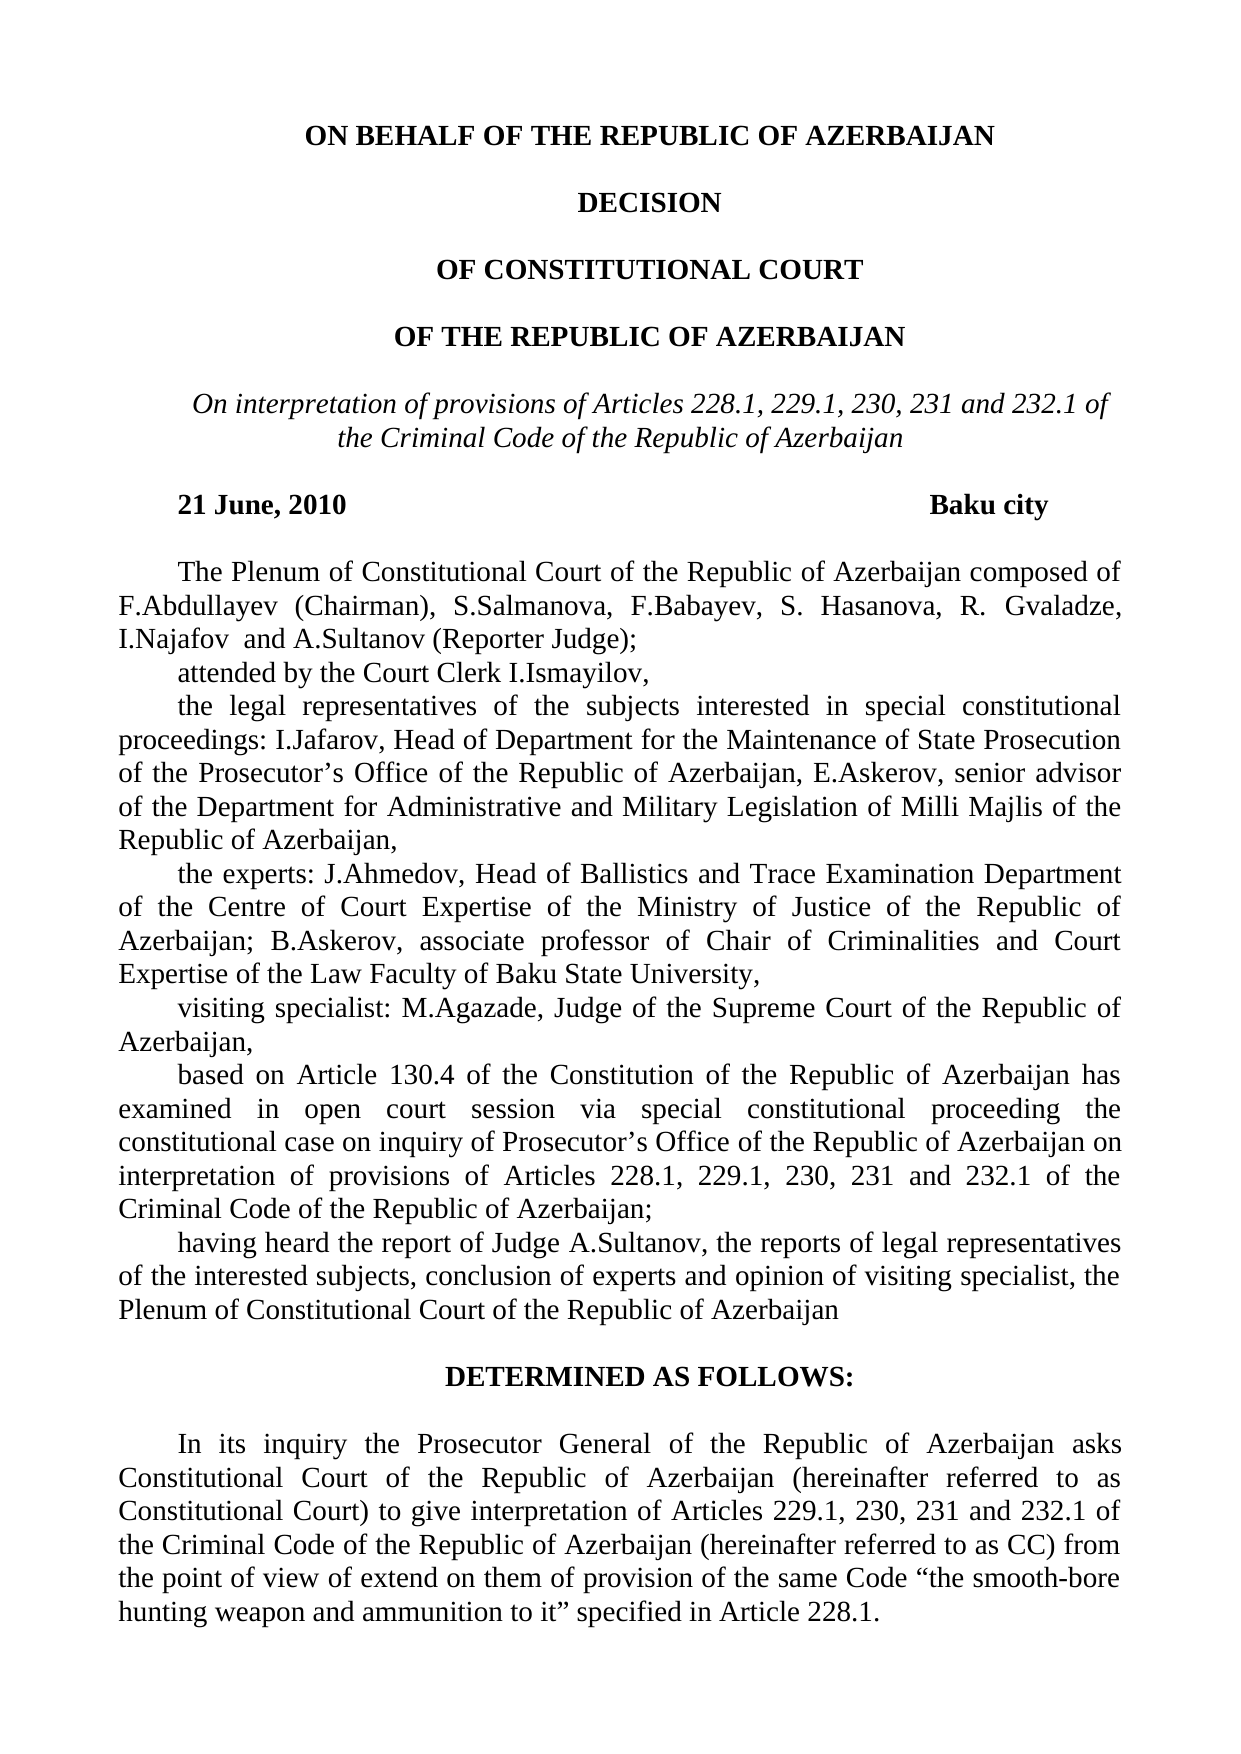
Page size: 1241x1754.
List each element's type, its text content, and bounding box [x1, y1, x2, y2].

text the legal representatives of the subjects interested in special constitutional proceedings: I.Jafarov, Head of Department for the Maintenance of State Prosecution of the Prosecutor’s Office of the Republic of Azerbaijan, E.Askerov, senior advisor of the Department for Administrative and Military Legislation of Milli Majlis of the Republic of Azerbaijan, [118, 688, 1122, 856]
text The Plenum of Constitutional Court of the Republic of Azerbaijan composed of F.Abdullayev (Chairman), S.Salmanova, F.Babayev, S. Hasanova, R. Gvaladze, I.Najafov and A.Sultanov (Reporter Judge); [118, 554, 1122, 655]
text based on Article 130.4 of the Constitution of the Republic of Azerbaijan has examined in open court session via special constitutional proceeding the constitutional case on inquiry of Prosecutor’s Office of the Republic of Azerbaijan on interpretation of provisions of Articles 228.1, 229.1, 230, 231 and 232.1 of the Criminal Code of the Republic of Azerbaijan; [118, 1057, 1122, 1225]
subtitle DECISION [118, 185, 1122, 219]
text In its inquiry the Prosecutor General of the Republic of Azerbaijan asks Constitutional Court of the Republic of Azerbaijan (hereinafter referred to as Constitutional Court) to give interpretation of Articles 229.1, 230, 231 and 232.1 of the Criminal Code of the Republic of Azerbaijan (hereinafter referred to as CC) from the point of view of extend on them of provision of the same Code “the smooth-bore hunting weapon and ammunition to it” specified in Article 228.1. [118, 1426, 1122, 1627]
subtitle 21 June, 2010 Baku city [118, 487, 1122, 521]
text visiting specialist: M.Agazade, Judge of the Supreme Court of the Republic of Azerbaijan, [118, 990, 1122, 1057]
text DETERMINED AS FOLLOWS: [118, 1359, 1122, 1393]
text the experts: J.Ahmedov, Head of Ballistics and Trace Examination Department of the Centre of Court Expertise of the Ministry of Justice of the Republic of Azerbaijan; B.Askerov, associate professor of Chair of Criminalities and Court Expertise of the Law Faculty of Baku State University, [118, 856, 1122, 990]
text attended by the Court Clerk I.Ismayilov, [118, 655, 1122, 688]
title ON BEHALF OF THE REPUBLIC OF AZERBAIJAN [118, 118, 1122, 152]
subtitle OF THE REPUBLIC OF AZERBAIJAN [118, 319, 1122, 353]
text having heard the report of Judge A.Sultanov, the reports of legal representatives of the interested subjects, conclusion of experts and opinion of visiting specialist, the Plenum of Constitutional Court of the Republic of Azerbaijan [118, 1225, 1122, 1326]
subtitle OF CONSTITUTIONAL COURT [118, 252, 1122, 286]
text On interpretation of provisions of Articles 228.1, 229.1, 230, 231 and 232.1 of the Criminal Code of the Republic of Azerbaijan [118, 386, 1122, 453]
